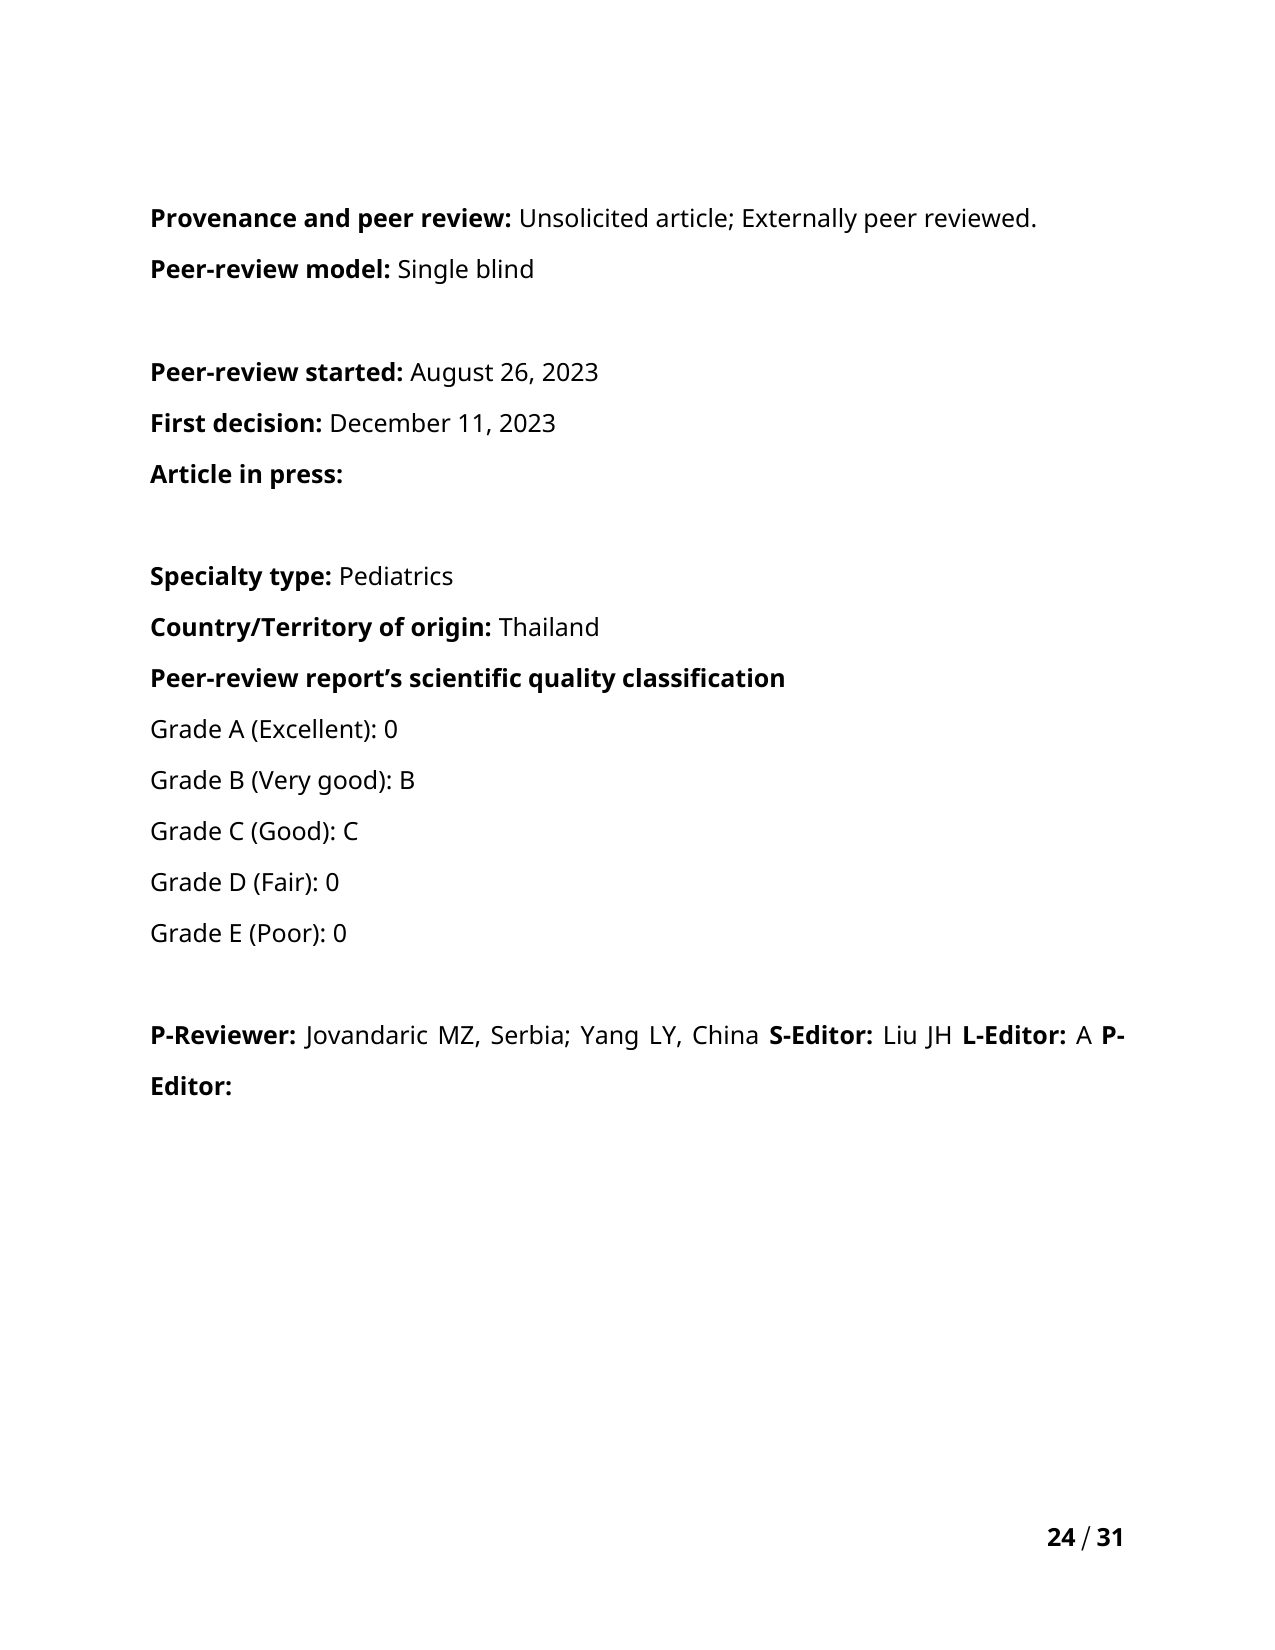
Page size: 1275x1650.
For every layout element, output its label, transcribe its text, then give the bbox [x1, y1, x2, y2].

text Grade B (Very good): B [150, 762, 1125, 797]
text Peer-review model: Single blind [150, 252, 1125, 286]
text Specialty type: Pediatrics [150, 558, 1125, 592]
text Grade E (Poor): 0 [150, 916, 1125, 950]
text Peer-review report’s scientific quality classification [150, 660, 1125, 694]
text Grade D (Fair): 0 [150, 864, 1125, 899]
text Grade A (Excellent): 0 [150, 711, 1125, 746]
text Article in press: [150, 456, 1125, 490]
text Peer-review started: August 26, 2023 [150, 354, 1125, 388]
text Provenance and peer review: Unsolicited article; Externally peer reviewed. [150, 201, 1125, 235]
text P-Reviewer: Jovandaric MZ, Serbia; Yang LY, China S-Editor: Liu JH L-Editor: A P-Editor: [150, 1018, 1125, 1103]
text Grade C (Good): C [150, 813, 1125, 848]
text First decision: December 11, 2023 [150, 405, 1125, 439]
text Country/Territory of origin: Thailand [150, 609, 1125, 643]
